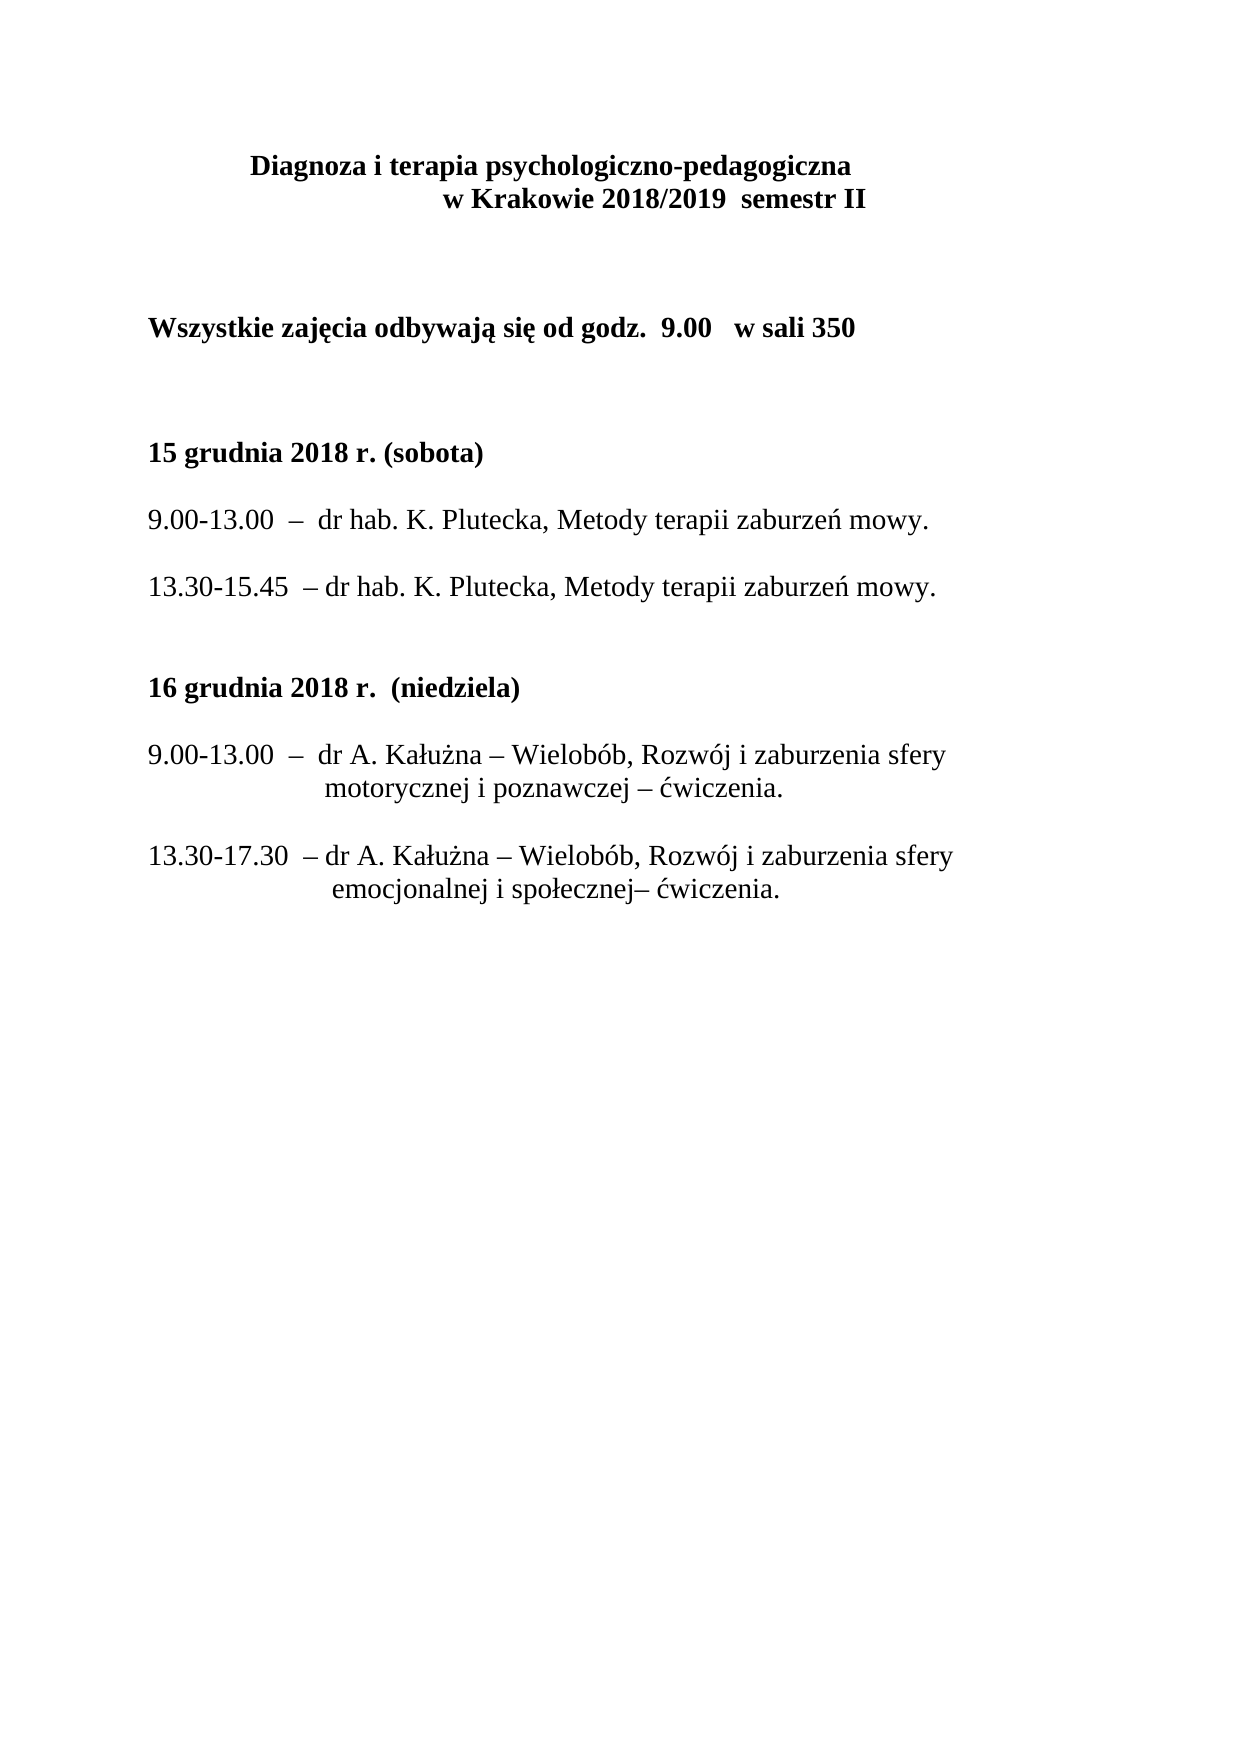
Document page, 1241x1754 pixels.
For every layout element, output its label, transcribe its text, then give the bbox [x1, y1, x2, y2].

text 16 grudnia 2018 r. (niedziela) [148, 670, 1093, 703]
text 15 grudnia 2018 r. (sobota) [148, 435, 1093, 469]
text 9.00-13.00 – dr A. Kałużna – Wielobób, Rozwój i zaburzenia sfery [148, 737, 1093, 771]
text motorycznej i poznawczej – ćwiczenia. [148, 771, 1093, 804]
text Diagnoza i terapia psychologiczno-pedagogiczna [148, 148, 1093, 181]
text 9.00-13.00 – dr hab. K. Plutecka, Metody terapii zaburzeń mowy. [148, 502, 1093, 536]
text Wszystkie zajęcia odbywają się od godz. 9.00 w sali 350 [148, 311, 1093, 344]
text 13.30-15.45 – dr hab. K. Plutecka, Metody terapii zaburzeń mowy. [148, 569, 1093, 603]
text 13.30-17.30 – dr A. Kałużna – Wielobób, Rozwój i zaburzenia sfery [148, 838, 1093, 871]
text w Krakowie 2018/2019 semestr II [148, 181, 1093, 215]
text emocjonalnej i społecznej– ćwiczenia. [148, 871, 1093, 905]
